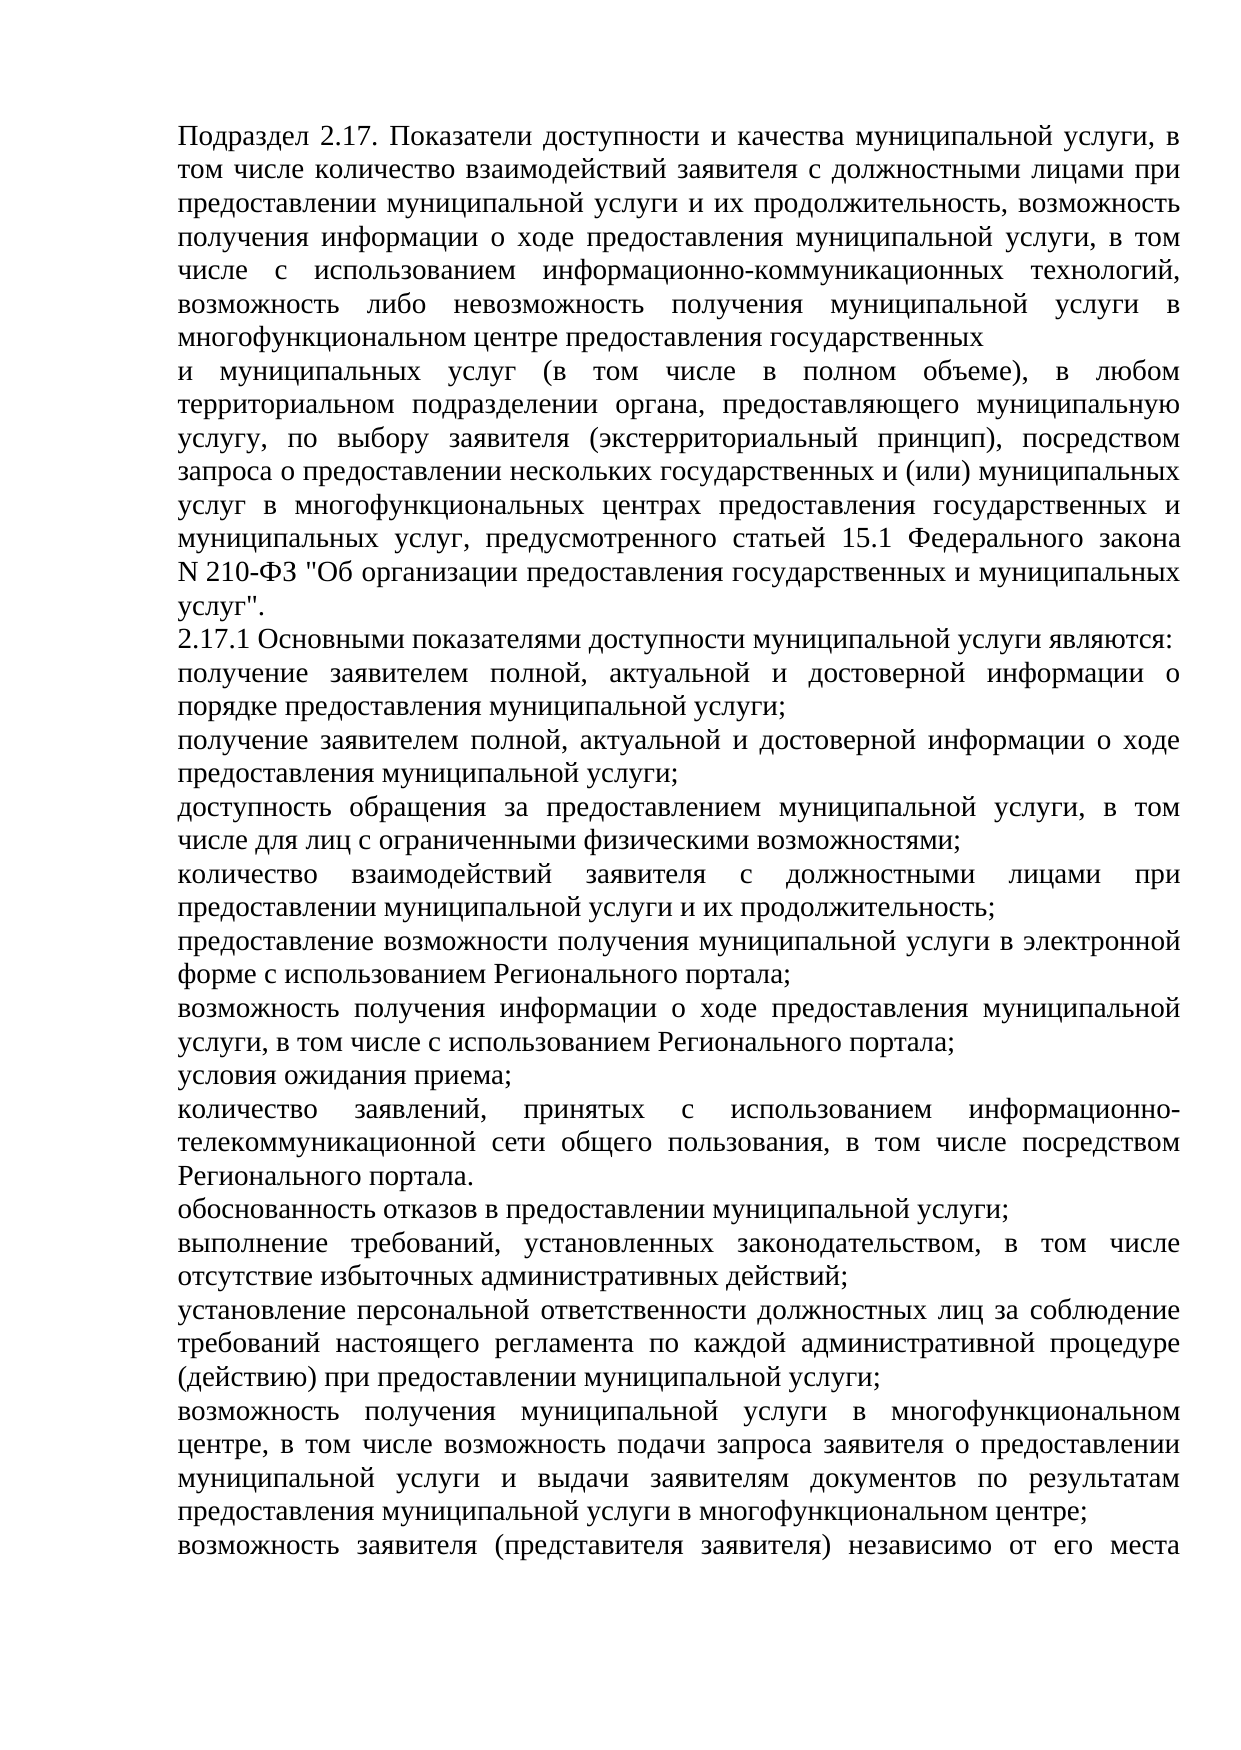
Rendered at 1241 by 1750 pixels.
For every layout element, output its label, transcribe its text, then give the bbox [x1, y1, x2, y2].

text условия ожидания приема; [177, 1057, 1181, 1091]
text возможность получения муниципальной услуги в многофункциональном центре, в том числе возможность подачи запроса заявителя о предоставлении муниципальной услуги и выдачи заявителям документов по результатам предоставления муниципальной услуги в многофункциональном центре; [177, 1393, 1181, 1527]
text и муниципальных услуг (в том числе в полном объеме), в любом территориальном подразделении органа, предоставляющего муниципальную услугу, по выбору заявителя (экстерриториальный принцип), посредством запроса о предоставлении нескольких государственных и (или) муниципальных услуг в многофункциональных центрах предоставления государственных и муниципальных услуг, предусмотренного статьей 15.1 Федерального закона N 210-ФЗ "Об организации предоставления государственных и муниципальных услуг". [177, 353, 1181, 621]
text Подраздел 2.17. Показатели доступности и качества муниципальной услуги, в том числе количество взаимодействий заявителя с должностными лицами при предоставлении муниципальной услуги и их продолжительность, возможность получения информации о ходе предоставления муниципальной услуги, в том числе с использованием информационно-коммуникационных технологий, возможность либо невозможность получения муниципальной услуги в многофункциональном центре предоставления государственных [177, 118, 1181, 353]
text получение заявителем полной, актуальной и достоверной информации о порядке предоставления муниципальной услуги; [177, 655, 1181, 722]
text предоставление возможности получения муниципальной услуги в электронной форме с использованием Регионального портала; [177, 923, 1181, 990]
text количество взаимодействий заявителя с должностными лицами при предоставлении муниципальной услуги и их продолжительность; [177, 856, 1181, 923]
text возможность получения информации о ходе предоставления муниципальной услуги, в том числе с использованием Регионального портала; [177, 990, 1181, 1057]
text 2.17.1 Основными показателями доступности муниципальной услуги являются: [177, 621, 1181, 655]
text выполнение требований, установленных законодательством, в том числе отсутствие избыточных административных действий; [177, 1225, 1181, 1292]
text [177, 1527, 1181, 1560]
text количество заявлений, принятых с использованием информационно-телекоммуникационной сети общего пользования, в том числе посредством Регионального портала. [177, 1091, 1181, 1191]
text установление персональной ответственности должностных лиц за соблюдение требований настоящего регламента по каждой административной процедуре (действию) при предоставлении муниципальной услуги; [177, 1292, 1181, 1393]
text обоснованность отказов в предоставлении муниципальной услуги; [177, 1191, 1181, 1225]
text доступность обращения за предоставлением муниципальной услуги, в том числе для лиц с ограниченными физическими возможностями; [177, 789, 1181, 856]
text получение заявителем полной, актуальной и достоверной информации о ходе предоставления муниципальной услуги; [177, 722, 1181, 789]
